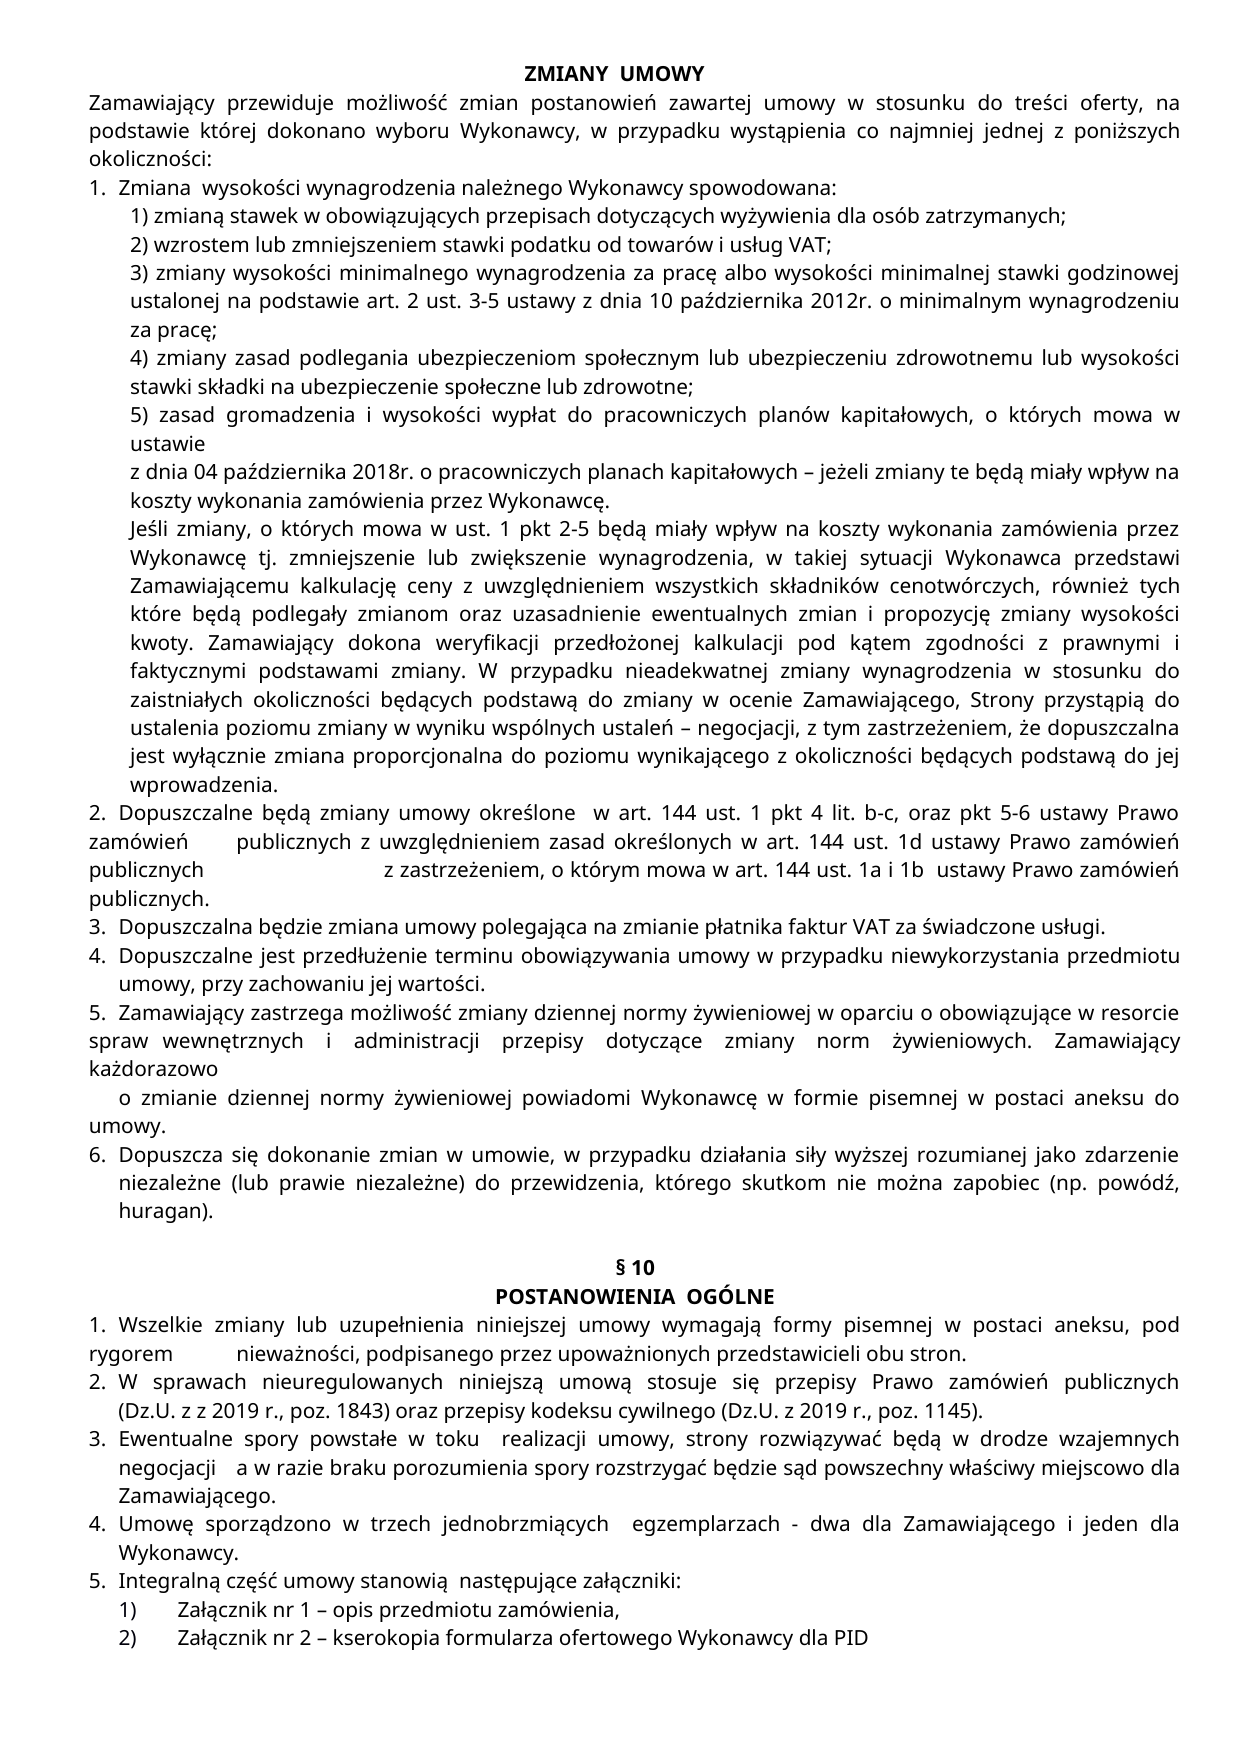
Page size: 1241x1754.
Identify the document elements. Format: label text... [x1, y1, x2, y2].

text Zamawiający przewiduje możliwość zmian postanowień zawartej umowy w stosunku do treści oferty, na podstawie której dokonano wyboru Wykonawcy, w przypadku wystąpienia co najmniej jednej z poniższych okoliczności: [89, 88, 1181, 173]
text 4) zmiany zasad podlegania ubezpieczeniom społecznym lub ubezpieczeniu zdrowotnemu lub wysokości stawki składki na ubezpieczenie społeczne lub zdrowotne; [130, 343, 1181, 400]
text 5. Integralną część umowy stanowią następujące załączniki: [89, 1566, 1181, 1595]
list ZMIANY UMOWY [89, 59, 1181, 88]
list Załącznik nr 2 – kserokopia formularza ofertowego Wykonawcy dla PID [94, 1623, 1181, 1652]
text 3) zmiany wysokości minimalnego wynagrodzenia za pracę albo wysokości minimalnej stawki godzinowej ustalonej na podstawie art. 2 ust. 3-5 ustawy z dnia 10 października 2012r. o minimalnym wynagrodzeniu za pracę; [130, 258, 1181, 343]
text 4. Umowę sporządzono w trzech jednobrzmiących egzemplarzach - dwa dla Zamawiającego i jeden dla Wykonawcy. [89, 1509, 1181, 1566]
text 5) zasad gromadzenia i wysokości wypłat do pracowniczych planów kapitałowych, o których mowa w ustawie z dnia 04 października 2018r. o pracowniczych planach kapitałowych – jeżeli zmiany te będą miały wpływ na koszty wykonania zamówienia przez Wykonawcę. [130, 400, 1181, 514]
text 1. Zmiana wysokości wynagrodzenia należnego Wykonawcy spowodowana: [89, 173, 1181, 201]
text 3. Dopuszczalna będzie zmiana umowy polegająca na zmianie płatnika faktur VAT za świadczone usługi. [89, 912, 1181, 941]
text 4. Dopuszczalne jest przedłużenie terminu obowiązywania umowy w przypadku niewykorzystania przedmiotu umowy, przy zachowaniu jej wartości. [89, 941, 1181, 998]
text § 10 [89, 1253, 1181, 1282]
text Jeśli zmiany, o których mowa w ust. 1 pkt 2-5 będą miały wpływ na koszty wykonania zamówienia przez Wykonawcę tj. zmniejszenie lub zwiększenie wynagrodzenia, w takiej sytuacji Wykonawca przedstawi Zamawiającemu kalkulację ceny z uwzględnieniem wszystkich składników cenotwórczych, również tych które będą podlegały zmianom oraz uzasadnienie ewentualnych zmian i propozycję zmiany wysokości kwoty. Zamawiający dokona weryfikacji przedłożonej kalkulacji pod kątem zgodności z prawnymi i faktycznymi podstawami zmiany. W przypadku nieadekwatnej zmiany wynagrodzenia w stosunku do zaistniałych okoliczności będących podstawą do zmiany w ocenie Zamawiającego, Strony przystąpią do ustalenia poziomu zmiany w wyniku wspólnych ustaleń – negocjacji, z tym zastrzeżeniem, że dopuszczalna jest wyłącznie zmiana proporcjonalna do poziomu wynikającego z okoliczności będących podstawą do jej wprowadzenia. [130, 514, 1181, 798]
text 3. Ewentualne spory powstałe w toku realizacji umowy, strony rozwiązywać będą w drodze wzajemnych negocjacji a w razie braku porozumienia spory rozstrzygać będzie sąd powszechny właściwy miejscowo dla Zamawiającego. [89, 1424, 1181, 1509]
text 1. Wszelkie zmiany lub uzupełnienia niniejszej umowy wymagają formy pisemnej w postaci aneksu, pod rygorem nieważności, podpisanego przez upoważnionych przedstawicieli obu stron. [89, 1310, 1181, 1367]
text 2. Dopuszczalne będą zmiany umowy określone w art. 144 ust. 1 pkt 4 lit. b-c, oraz pkt 5-6 ustawy Prawo zamówień publicznych z uwzględnieniem zasad określonych w art. 144 ust. 1d ustawy Prawo zamówień publicznych z zastrzeżeniem, o którym mowa w art. 144 ust. 1a i 1b ustawy Prawo zamówień publicznych. [89, 798, 1181, 912]
text POSTANOWIENIA OGÓLNE [89, 1282, 1181, 1310]
text 2) wzrostem lub zmniejszeniem stawki podatku od towarów i usług VAT; [130, 230, 1181, 258]
text 1) zmianą stawek w obowiązujących przepisach dotyczących wyżywienia dla osób zatrzymanych; [130, 201, 1181, 230]
text 2. W sprawach nieuregulowanych niniejszą umową stosuje się przepisy Prawo zamówień publicznych (Dz.U. z z 2019 r., poz. 1843) oraz przepisy kodeksu cywilnego (Dz.U. z 2019 r., poz. 1145). [89, 1367, 1181, 1424]
text 6. Dopuszcza się dokonanie zmian w umowie, w przypadku działania siły wyższej rozumianej jako zdarzenie niezależne (lub prawie niezależne) do przewidzenia, którego skutkom nie można zapobiec (np. powódź, huragan). [89, 1140, 1181, 1225]
text 5. Zamawiający zastrzega możliwość zmiany dziennej normy żywieniowej w oparciu o obowiązujące w resorcie spraw wewnętrznych i administracji przepisy dotyczące zmiany norm żywieniowych. Zamawiający każdorazowo o zmianie dziennej normy żywieniowej powiadomi Wykonawcę w formie pisemnej w postaci aneksu do umowy. [89, 998, 1181, 1140]
list Załącznik nr 1 – opis przedmiotu zamówienia, [94, 1595, 1181, 1623]
